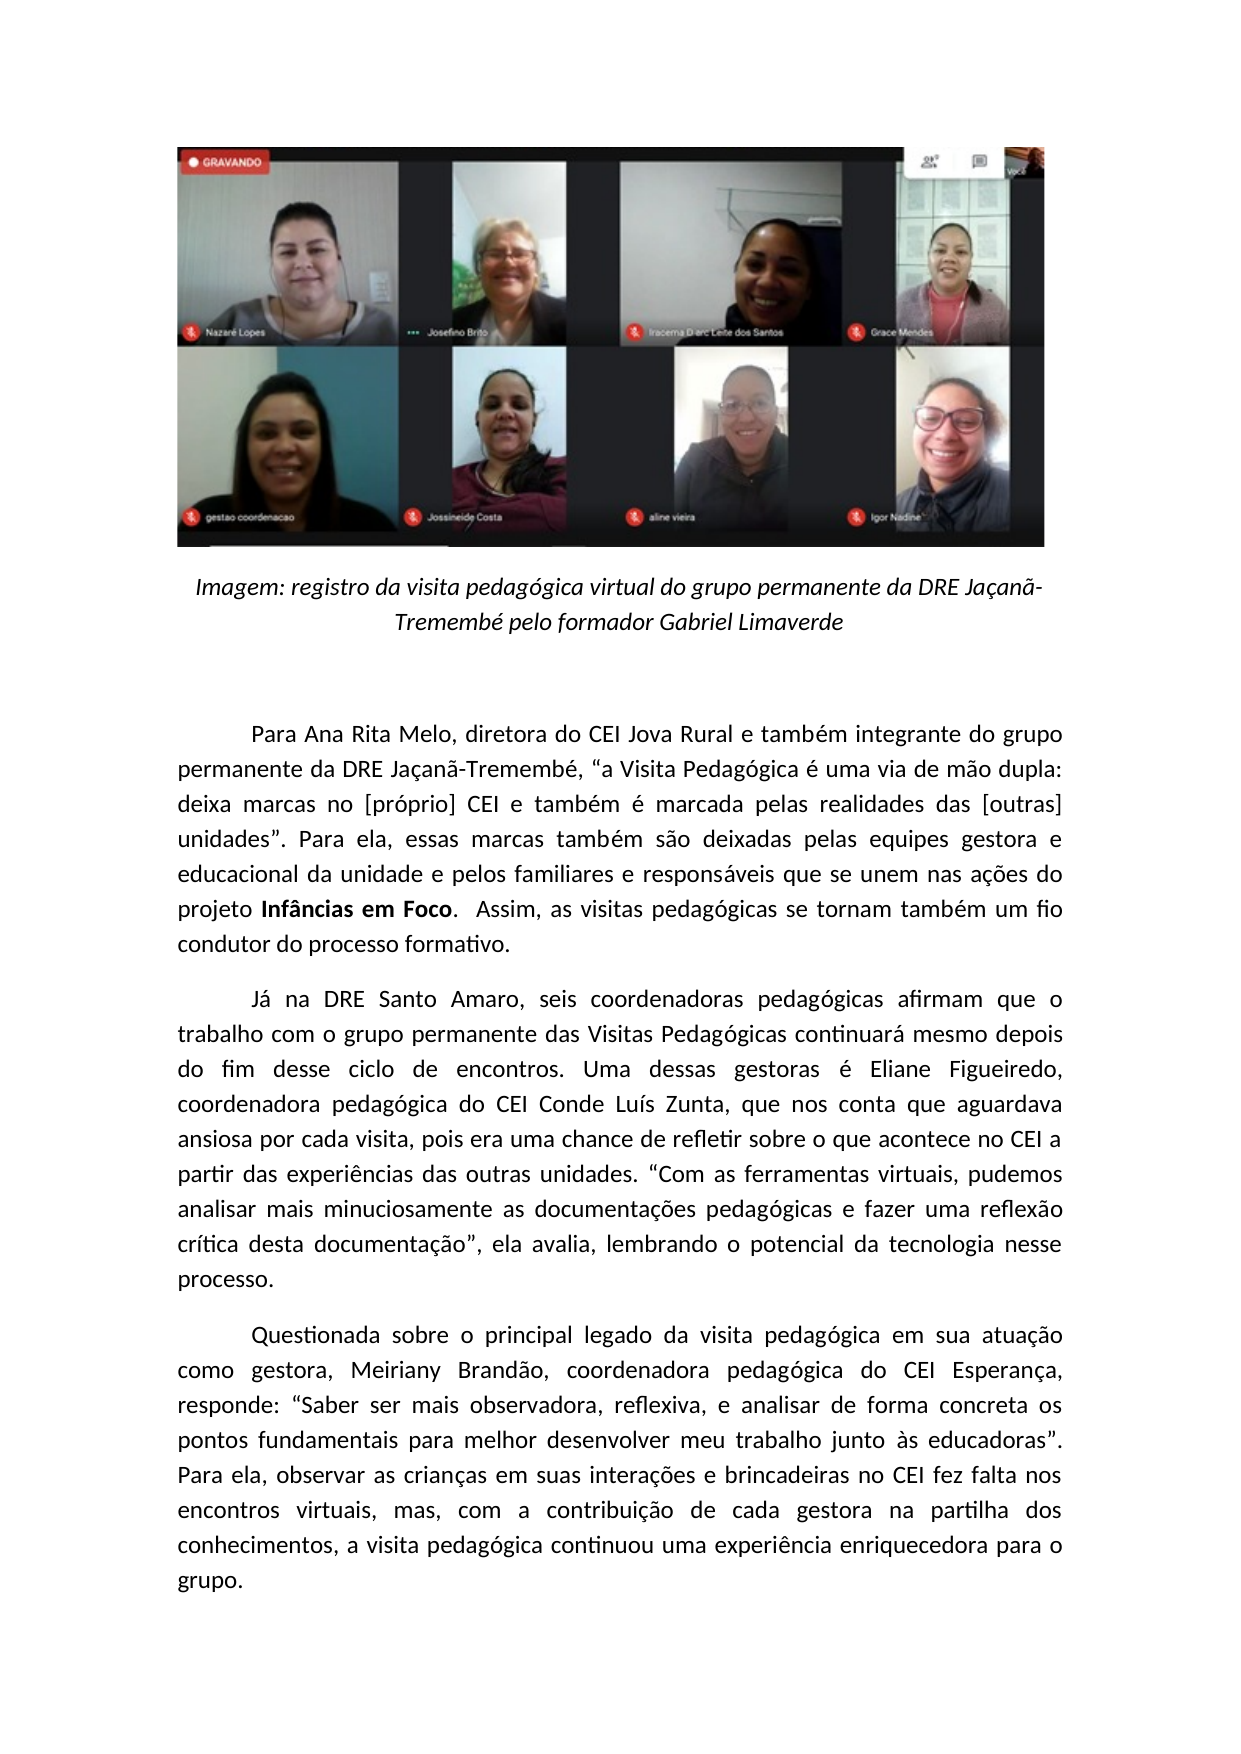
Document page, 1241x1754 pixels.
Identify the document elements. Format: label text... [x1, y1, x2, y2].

text Para Ana Rita Melo, diretora do CEI Jova Rural e também integrante do grupo permanente da DRE Jaçanã-Tremembé, “a Visita Pedagógica é uma via de mão dupla: deixa marcas no [próprio] CEI e também é marcada pelas realidades das [outras] unidades”. Para ela, essas marcas também são deixadas pelas equipes gestora e educacional da unidade e pelos familiares e responsáveis que se unem nas ações do projeto Infâncias em Foco. Assim, as visitas pedagógicas se tornam também um fio condutor do processo formativo. [177, 718, 1063, 958]
text Já na DRE Santo Amaro, seis coordenadoras pedagógicas afirmam que o trabalho com o grupo permanente das Visitas Pedagógicas continuará mesmo depois do fim desse ciclo de encontros. Uma dessas gestoras é Eliane Figueiredo, coordenadora pedagógica do CEI Conde Luís Zunta, que nos conta que aguardava ansiosa por cada visita, pois era uma chance de refletir sobre o que acontece no CEI a partir das experiências das outras unidades. “Com as ferramentas virtuais, pudemos analisar mais minuciosamente as documentações pedagógicas e fazer uma reflexão crítica desta documentação”, ela avalia, lembrando o potencial da tecnologia nesse processo. [177, 983, 1063, 1294]
text Questionada sobre o principal legado da visita pedagógica em sua atuação como gestora, Meiriany Brandão, coordenadora pedagógica do CEI Esperança, responde: “Saber ser mais observadora, reflexiva, e analisar de forma concreta os pontos fundamentais para melhor desenvolver meu trabalho junto às educadoras”. Para ela, observar as crianças em suas interações e brincadeiras no CEI fez falta nos encontros virtuais, mas, com a contribuição de cada gestora na partilha dos conhecimentos, a visita pedagógica continuou uma experiência enriquecedora para o grupo. [177, 1319, 1063, 1595]
picture [177, 147, 1045, 547]
text Imagem: registro da visita pedagógica virtual do grupo permanente da DRE Jaçanã-Tremembé pelo formador Gabriel Limaverde [177, 571, 1063, 637]
